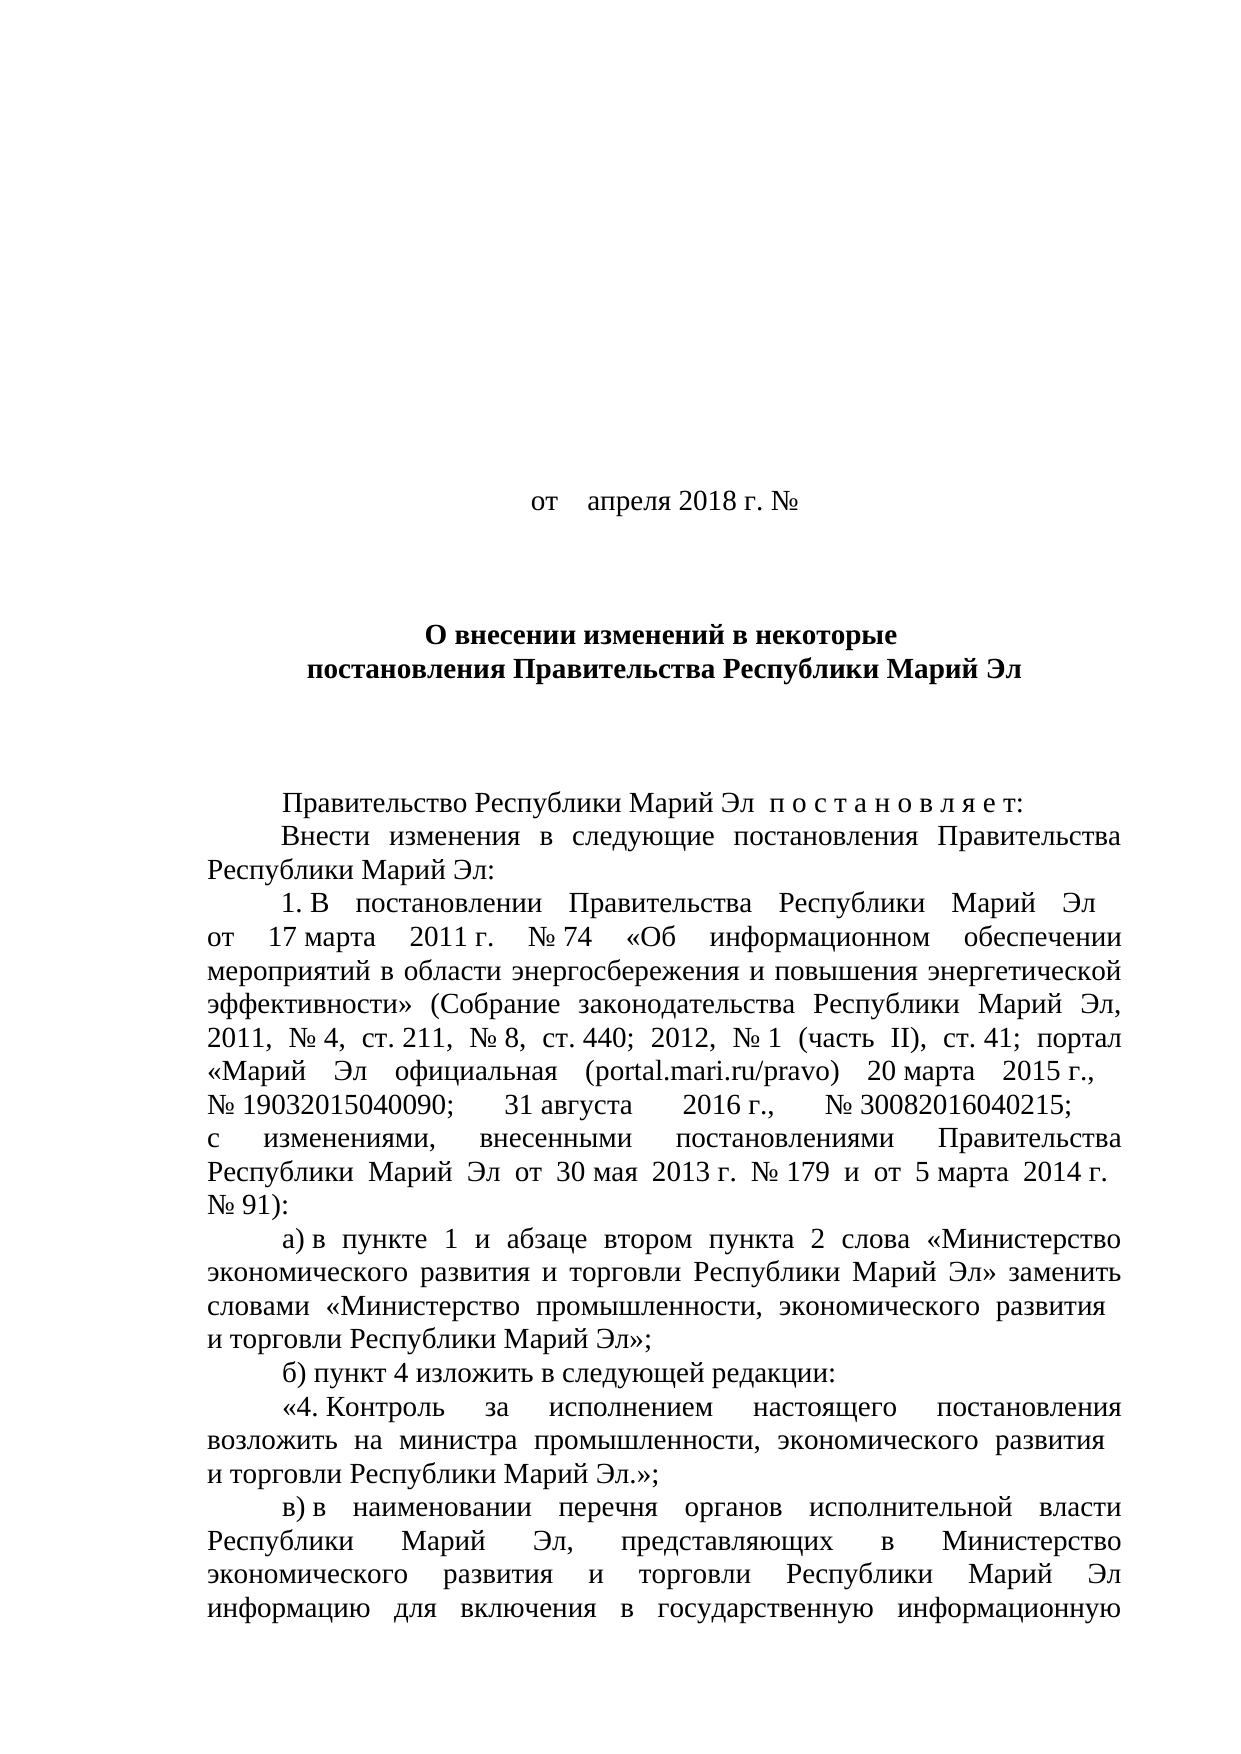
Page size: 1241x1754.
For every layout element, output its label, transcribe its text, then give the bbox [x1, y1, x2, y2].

text Внести изменения в следующие постановления Правительства Республики Марий Эл: [207, 818, 1122, 886]
text б) пункт 4 изложить в следующей редакции: [207, 1355, 1122, 1389]
text от апреля 2018 г. № [207, 483, 1122, 517]
text О внесении изменений в некоторые постановления Правительства Республики Марий Эл [207, 617, 1122, 684]
text 1. В постановлении Правительства Республики Марий Эл от 17 марта 2011 г. № 74 «Об информационном обеспечении мероприятий в области энергосбережения и повышения энергетической эффективности» (Собрание законодательства Республики Марий Эл, 2011, № 4, ст. 211, № 8, ст. 440; 2012, № 1 (часть II), ст. 41; портал «Марий Эл официальная (portal.mari.ru/pravo) 20 марта 2015 г., № 19032015040090; 31 августа 2016 г., № 30082016040215; с изменениями, внесенными постановлениями Правительства Республики Марий Эл от 30 мая 2013 г. № 179 и от 5 марта 2014 г. № 91): [207, 886, 1122, 1221]
text а) в пункте 1 и абзаце втором пункта 2 слова «Министерство экономического развития и торговли Республики Марий Эл» заменить словами «Министерство промышленности, экономического развития и торговли Республики Марий Эл»; [207, 1221, 1122, 1355]
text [207, 1489, 1122, 1623]
text «4. Контроль за исполнением настоящего постановления возложить на министра промышленности, экономического развития и торговли Республики Марий Эл.»; [207, 1389, 1122, 1489]
text Правительство Республики Марий Эл п о с т а н о в л я е т: [207, 785, 1122, 818]
